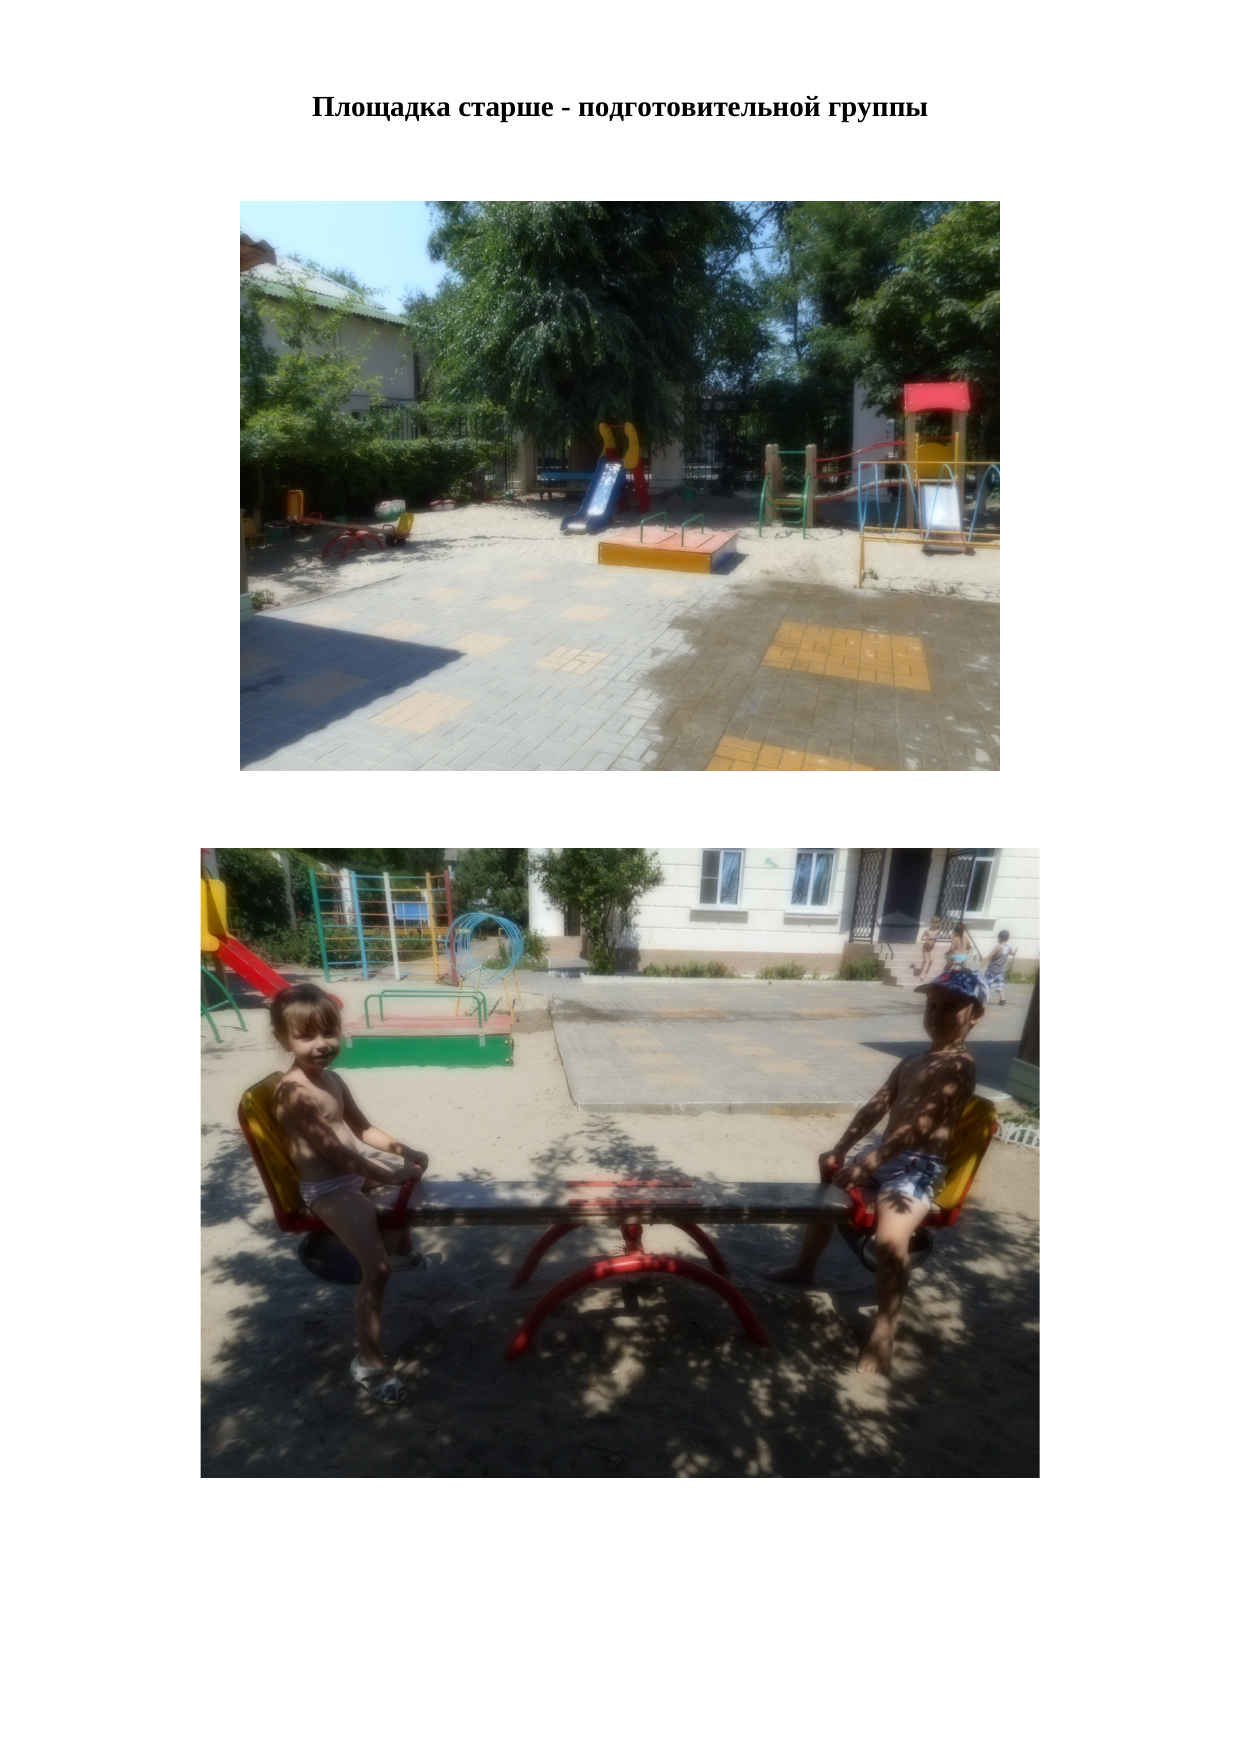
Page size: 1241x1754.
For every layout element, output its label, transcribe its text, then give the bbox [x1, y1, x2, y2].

picture [200, 848, 1040, 1478]
text Площадка старше - подготовительной группы [59, 89, 1181, 122]
picture [240, 201, 1000, 771]
